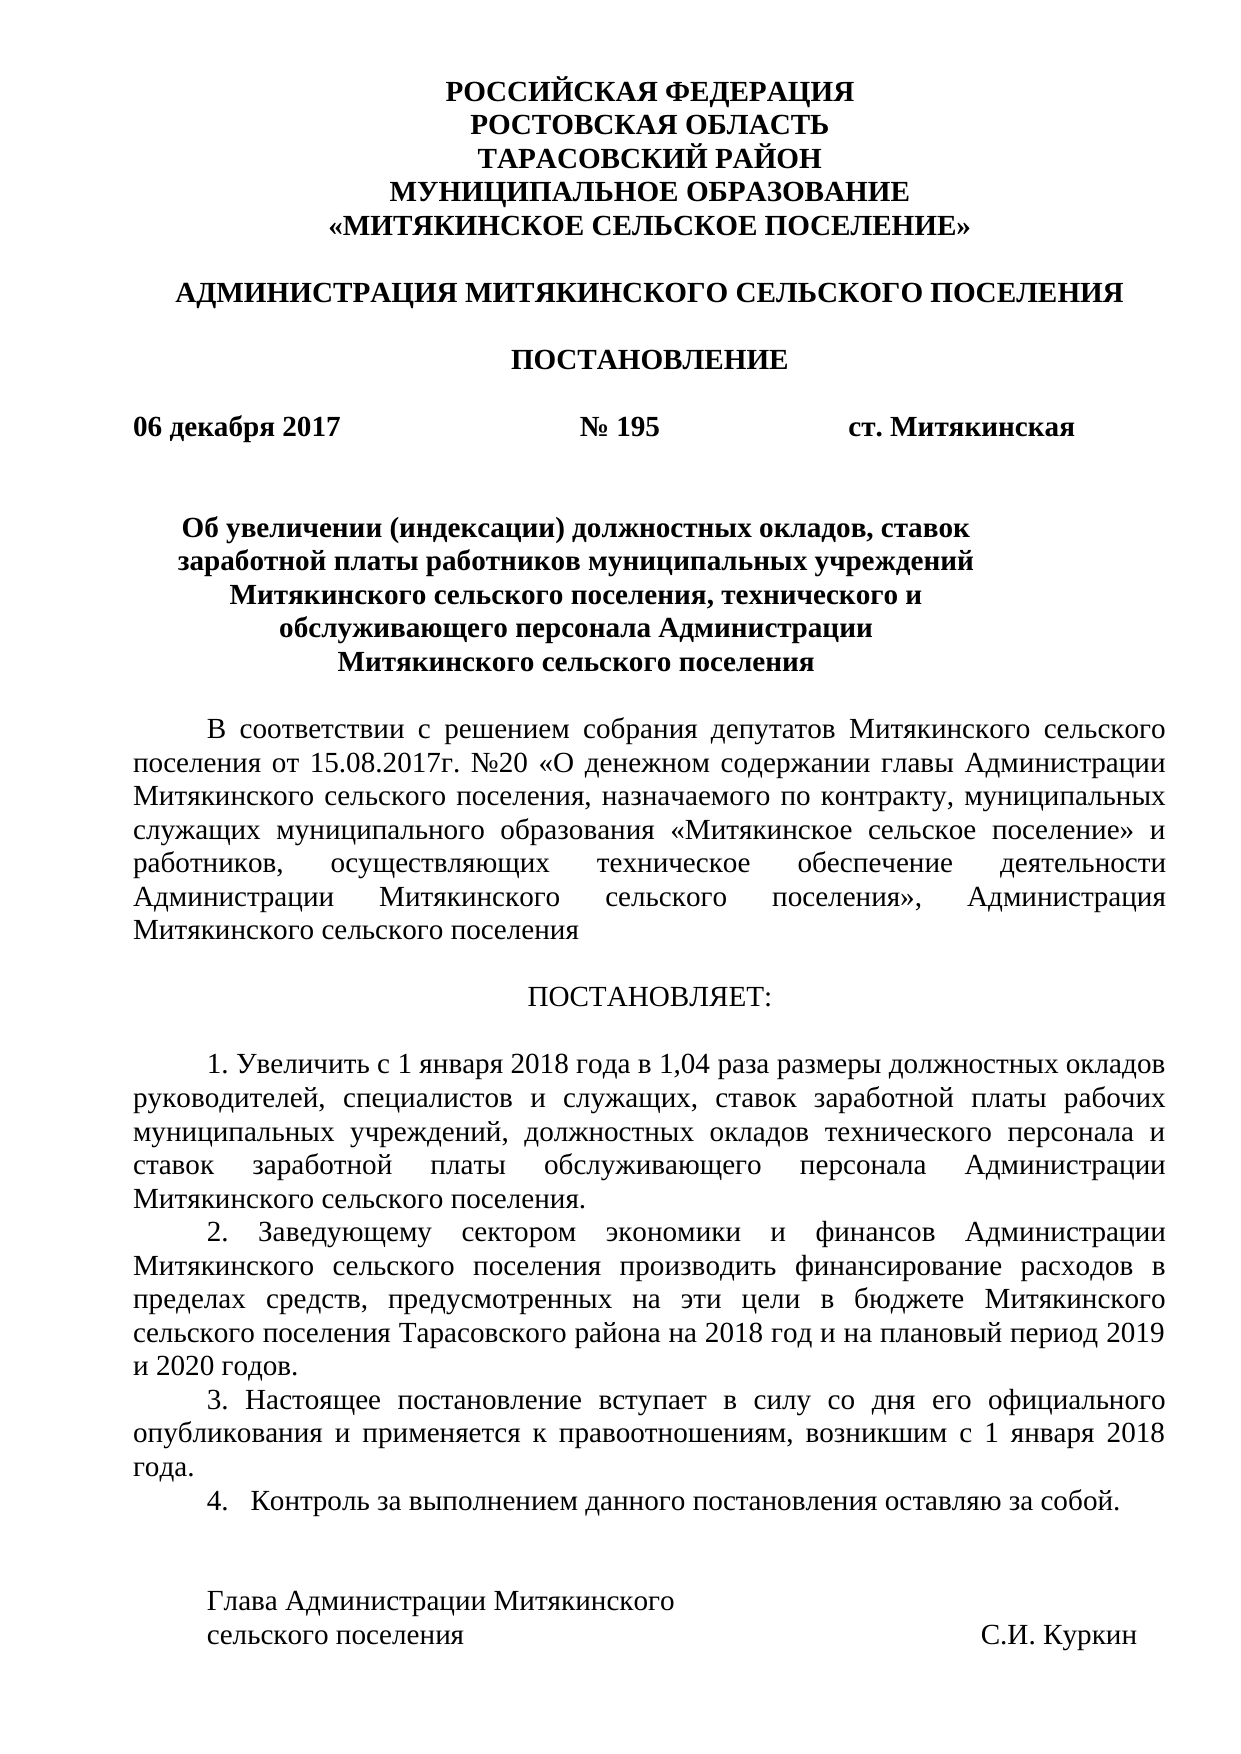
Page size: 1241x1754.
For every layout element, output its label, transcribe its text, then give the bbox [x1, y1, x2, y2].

text «МИТЯКИНСКОЕ СЕЛЬСКОЕ ПОСЕЛЕНИЕ» [133, 208, 1167, 242]
table_header № 195 [561, 409, 812, 443]
text 3. Настоящее постановление вступает в силу со дня его официального опубликования и применяется к правоотношениям, возникшим с 1 января 2018 года. [133, 1382, 1167, 1483]
text ТАРАСОВСКИЙ РАЙОН [133, 141, 1167, 174]
text 1. Увеличить с 1 января 2018 года в 1,04 раза размеры должностных окладов руководителей, специалистов и служащих, ставок заработной платы рабочих муниципальных учреждений, должностных окладов технического персонала и ставок заработной платы обслуживающего персонала Администрации Митякинского сельского поселения. [133, 1047, 1167, 1214]
text сельского поселения С.И. Куркин [133, 1617, 1167, 1650]
text РОСТОВСКАЯ ОБЛАСТЬ [133, 107, 1167, 141]
text Глава Администрации Митякинского [133, 1583, 1167, 1617]
table_header ст. Митякинская [812, 409, 1089, 443]
text Митякинского сельского поселения [133, 644, 1019, 678]
text В соответствии с решением собрания депутатов Митякинского сельского поселения от 15.08.2017г. №20 «О денежном содержании главы Администрации Митякинского сельского поселения, назначаемого по контракту, муниципальных служащих муниципального образования «Митякинское сельское поселение» и работников, осуществляющих техническое обеспечение деятельности Администрации Митякинского сельского поселения», Администрация Митякинского сельского поселения [133, 711, 1167, 946]
text РОССИЙСКАЯ ФЕДЕРАЦИЯ [133, 74, 1167, 107]
text ПОСТАНОВЛЯЕТ: [133, 979, 1167, 1013]
text 4. Контроль за выполнением данного постановления оставляю за собой. [133, 1483, 1167, 1516]
text АДМИНИСТРАЦИЯ МИТЯКИНСКОГО СЕЛЬСКОГО ПОСЕЛЕНИЯ [133, 275, 1167, 309]
text ПОСТАНОВЛЕНИЕ [133, 342, 1167, 376]
text Об увеличении (индексации) должностных окладов, ставок заработной платы работников муниципальных учреждений Митякинского сельского поселения, технического и обслуживающего персонала Администрации [133, 510, 1019, 644]
table_header 06 декабря 2017 [122, 409, 561, 443]
text 2. Заведующему сектором экономики и финансов Администрации Митякинского сельского поселения производить финансирование расходов в пределах средств, предусмотренных на эти цели в бюджете Митякинского сельского поселения Тарасовского района на 2018 год и на плановый период 2019 и 2020 годов. [133, 1214, 1167, 1382]
text МУНИЦИПАЛЬНОЕ ОБРАЗОВАНИЕ [133, 174, 1167, 208]
